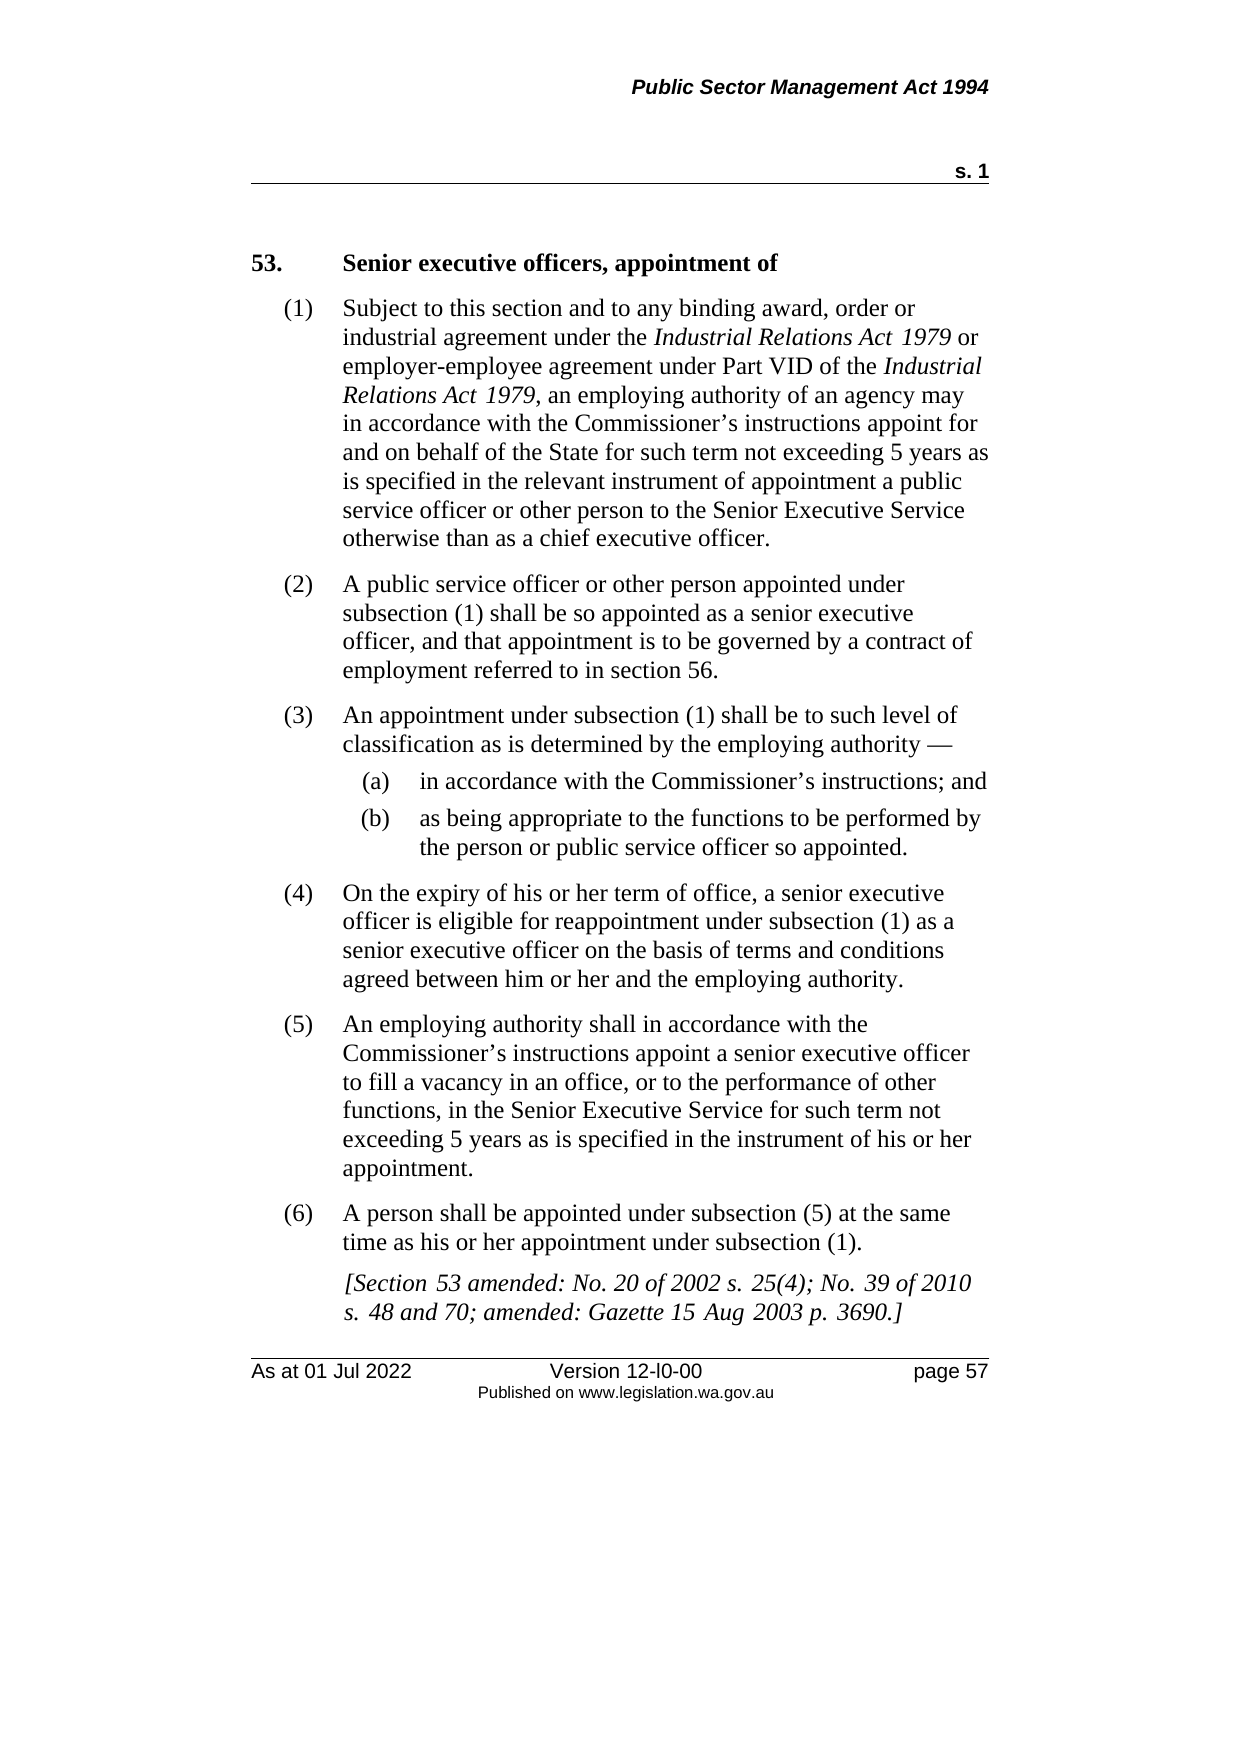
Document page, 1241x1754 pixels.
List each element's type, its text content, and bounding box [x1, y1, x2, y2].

text [Section 53 amended: No. 20 of 2002 s. 25(4); No. 39 of 2010 s. 48 and 70; amended: Gazette 15 Aug 2003 p. 3690.] [251, 1268, 989, 1326]
text (5) An employing authority shall in accordance with the Commissioner’s instructions appoint a senior executive officer to fill a vacancy in an office, or to the performance of other functions, in the Senior Executive Service for such term not exceeding 5 years as is specified in the instrument of his or her appointment. [251, 1009, 989, 1182]
text (6) A person shall be appointed under subsection (5) at the same time as his or her appointment under subsection (1). [251, 1198, 989, 1256]
text (2) A public service officer or other person appointed under subsection (1) shall be so appointed as a senior executive officer, and that appointment is to be governed by a contract of employment referred to in section 56. [251, 569, 989, 684]
text (1) Subject to this section and to any binding award, order or industrial agreement under the Industrial Relations Act 1979 or employer-employee agreement under Part VID of the Industrial Relations Act 1979, an employing authority of an agency may in accordance with the Commissioner’s instructions appoint for and on behalf of the State for such term not exceeding 5 years as is specified in the relevant instrument of appointment a public service officer or other person to the Senior Executive Service otherwise than as a chief executive officer. [251, 293, 989, 552]
text (a) in accordance with the Commissioner’s instructions; and [251, 766, 989, 795]
text (4) On the expiry of his or her term of office, a senior executive officer is eligible for reappointment under subsection (1) as a senior executive officer on the basis of terms and conditions agreed between him or her and the employing authority. [251, 878, 989, 993]
subtitle 53. Senior executive officers, appointment of [251, 248, 989, 277]
text (3) An appointment under subsection (1) shall be to such level of classification as is determined by the employing authority — [251, 701, 989, 758]
text (b) as being appropriate to the functions to be performed by the person or public service officer so appointed. [251, 803, 989, 861]
